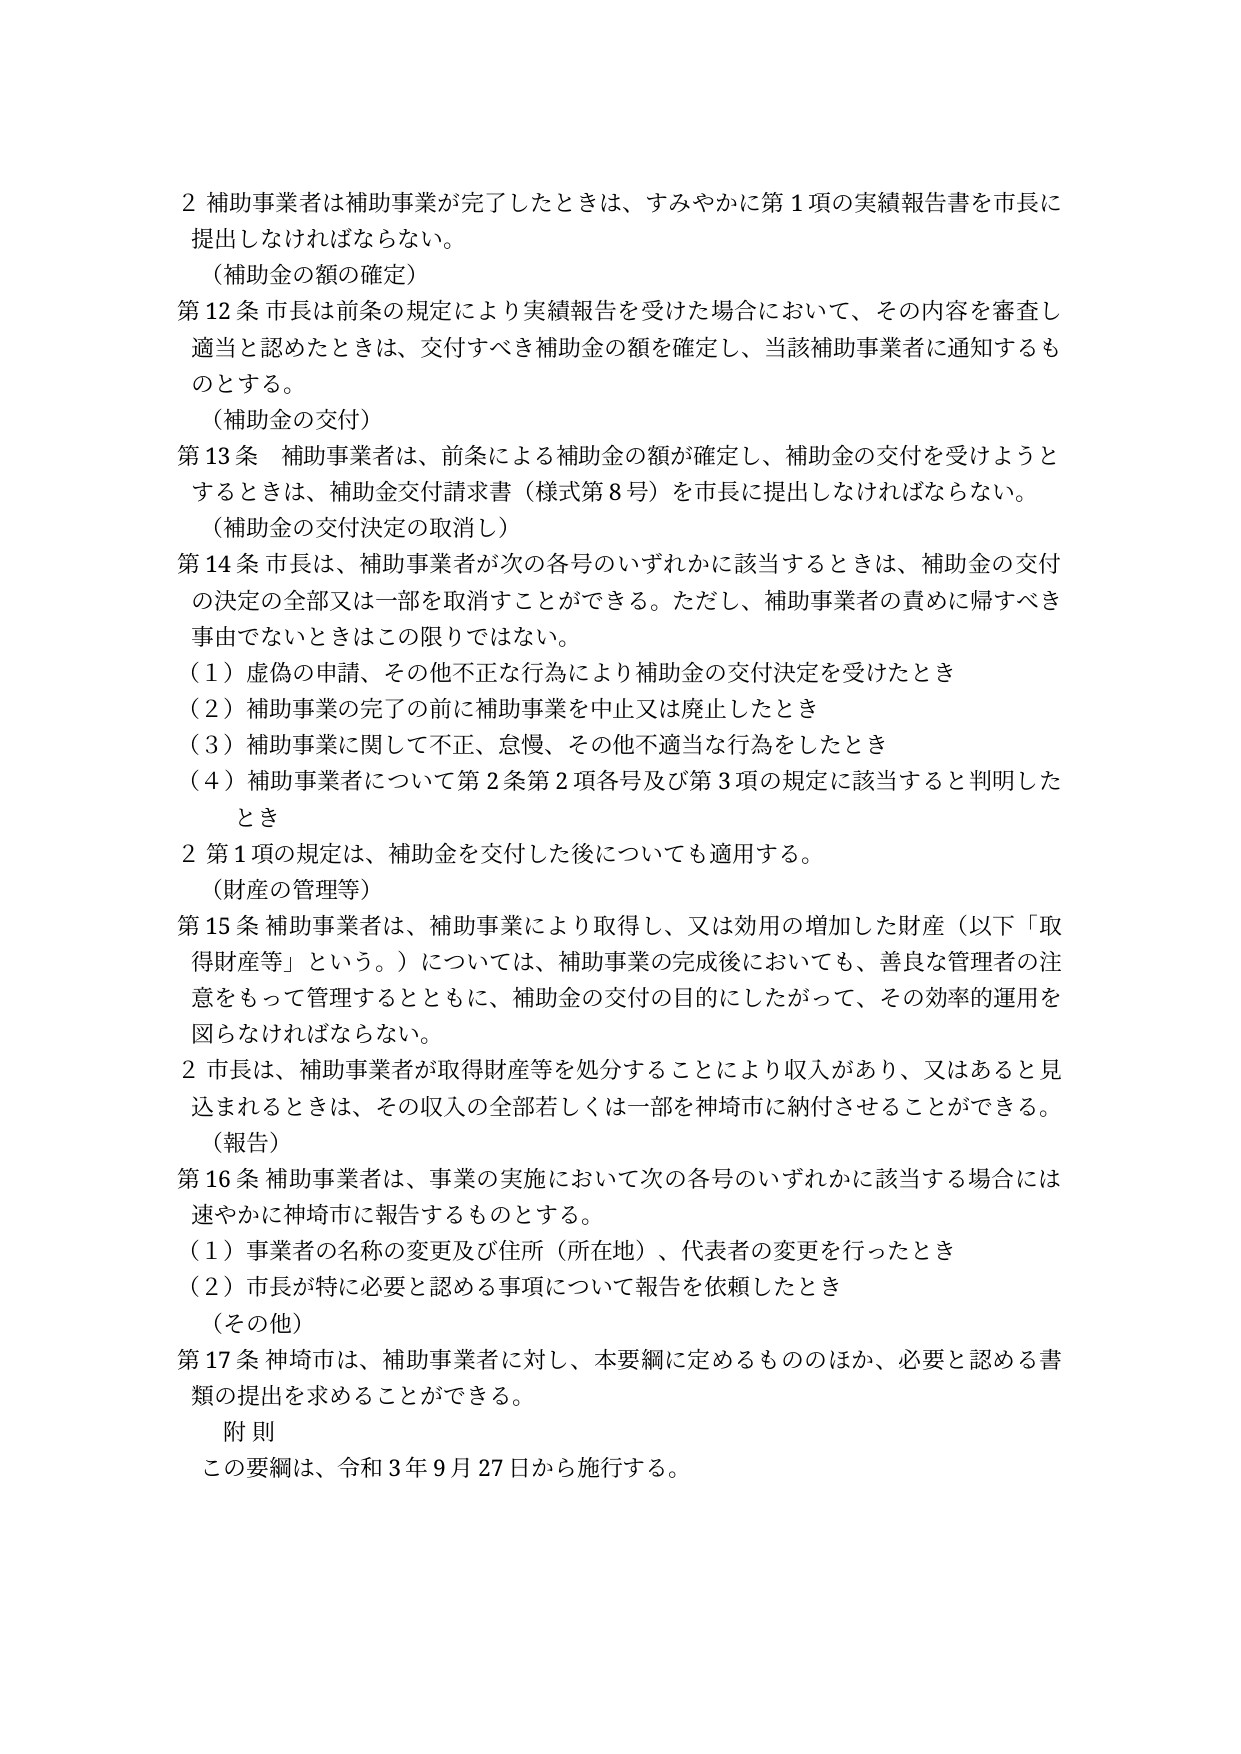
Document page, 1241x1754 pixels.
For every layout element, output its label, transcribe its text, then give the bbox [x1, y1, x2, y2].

text （補助金の交付） [177, 400, 1063, 437]
text （財産の管理等） [177, 870, 1063, 906]
text （２）補助事業の完了の前に補助事業を中止又は廃止したとき [177, 689, 1063, 726]
text （１）虚偽の申請、その他不正な行為により補助金の交付決定を受けたとき [177, 653, 1063, 689]
text ２ 市長は、補助事業者が取得財産等を処分することにより収入があり、又はあると見込まれるときは、その収入の全部若しくは一部を神埼市に納付させることができる。 [177, 1051, 1063, 1123]
text （４）補助事業者について第2条第2項各号及び第3項の規定に該当すると判明したとき [177, 762, 1063, 834]
text （補助金の交付決定の取消し） [177, 509, 1063, 545]
text （３）補助事業に関して不正、怠慢、その他不適当な行為をしたとき [177, 726, 1063, 762]
text 第14条 市長は、補助事業者が次の各号のいずれかに該当するときは、補助金の交付の決定の全部又は一部を取消すことができる。ただし、補助事業者の責めに帰すべき事由でないときはこの限りではない。 [177, 545, 1063, 653]
text ２ 第1項の規定は、補助金を交付した後についても適用する。 [177, 834, 1063, 870]
text 第15条 補助事業者は、補助事業により取得し、又は効用の増加した財産（以下「取得財産等」という。）については、補助事業の完成後においても、善良な管理者の注意をもって管理するとともに、補助金の交付の目的にしたがって、その効率的運用を図らなければならない。 [177, 906, 1063, 1051]
text （補助金の額の確定） [177, 256, 1063, 292]
text （１）事業者の名称の変更及び住所（所在地）、代表者の変更を行ったとき [177, 1232, 1063, 1268]
text 附 則 [177, 1412, 1063, 1449]
text 第12条 市長は前条の規定により実績報告を受けた場合において、その内容を審査し適当と認めたときは、交付すべき補助金の額を確定し、当該補助事業者に通知するものとする。 [177, 292, 1063, 400]
text （その他） [177, 1304, 1063, 1340]
text ２ 補助事業者は補助事業が完了したときは、すみやかに第1項の実績報告書を市長に提出しなければならない。 [177, 183, 1063, 256]
text 第16条 補助事業者は、事業の実施において次の各号のいずれかに該当する場合には速やかに神埼市に報告するものとする。 [177, 1159, 1063, 1232]
text 第17条 神埼市は、補助事業者に対し、本要綱に定めるもののほか、必要と認める書類の提出を求めることができる。 [177, 1340, 1063, 1412]
text （報告） [177, 1123, 1063, 1159]
text この要綱は、令和3年9月27日から施行する。 [177, 1449, 1063, 1485]
text 第13条 補助事業者は、前条による補助金の額が確定し、補助金の交付を受けようとするときは、補助金交付請求書（様式第8号）を市長に提出しなければならない。 [177, 437, 1063, 509]
text （２）市長が特に必要と認める事項について報告を依頼したとき [177, 1268, 1063, 1304]
